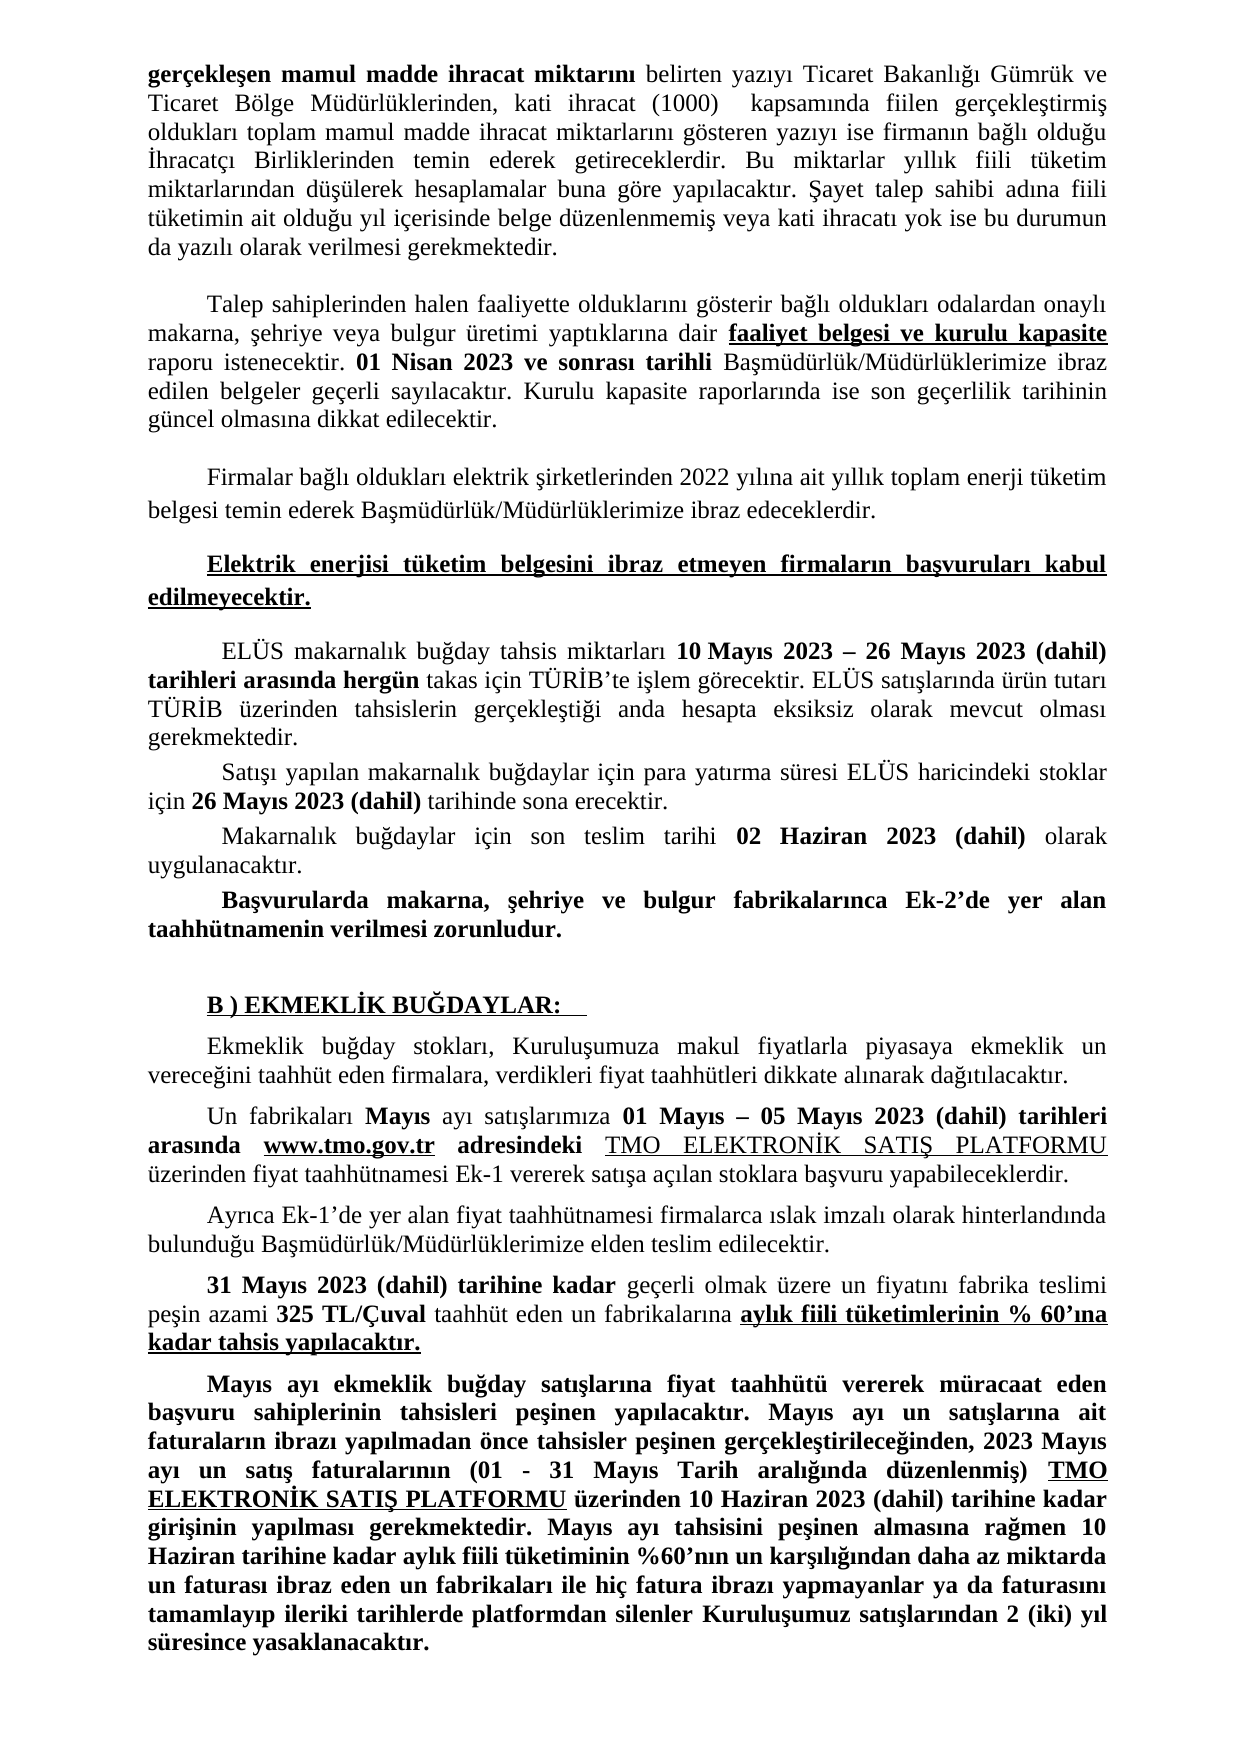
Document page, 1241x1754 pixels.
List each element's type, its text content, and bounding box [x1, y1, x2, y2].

text Mayıs ayı ekmeklik buğday satışlarına fiyat taahhütü vererek müracaat eden başvuru sahiplerinin tahsisleri peşinen yapılacaktır. Mayıs ayı un satışlarına ait faturaların ibrazı yapılmadan önce tahsisler peşinen gerçekleştirileceğinden, 2023 Mayıs ayı un satış faturalarının (01 - 31 Mayıs Tarih aralığında düzenlenmiş) TMO ELEKTRONİK SATIŞ PLATFORMU üzerinden 10 Haziran 2023 (dahil) tarihine kadar girişinin yapılması gerekmektedir. Mayıs ayı tahsisini peşinen almasına rağmen 10 Haziran tarihine kadar aylık fiili tüketiminin %60’nın un karşılığından daha az miktarda un faturası ibraz eden un fabrikaları ile hiç fatura ibrazı yapmayanlar ya da faturasını tamamlayıp ileriki tarihlerde platformdan silenler Kuruluşumuz satışlarından 2 (iki) yıl süresince yasaklanacaktır. [148, 1369, 1107, 1656]
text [148, 59, 1107, 260]
text Firmalar bağlı oldukları elektrik şirketlerinden 2022 yılına ait yıllık toplam enerji tüketim belgesi temin ederek Başmüdürlük/Müdürlüklerimize ibraz edeceklerdir. [148, 462, 1107, 524]
text Ekmeklik buğday stokları, Kuruluşumuza makul fiyatlarla piyasaya ekmeklik un vereceğini taahhüt eden firmalara, verdikleri fiyat taahhütleri dikkate alınarak dağıtılacaktır. [148, 1031, 1107, 1089]
text Ayrıca Ek-1’de yer alan fiyat taahhütnamesi firmalarca ıslak imzalı olarak hinterlandında bulunduğu Başmüdürlük/Müdürlüklerimize elden teslim edilecektir. [148, 1200, 1107, 1257]
text Satışı yapılan makarnalık buğdaylar için para yatırma süresi ELÜS haricindeki stoklar için 26 Mayıs 2023 (dahil) tarihinde sona erecektir. [148, 757, 1107, 815]
text Talep sahiplerinden halen faaliyette olduklarını gösterir bağlı oldukları odalardan onaylı makarna, şehriye veya bulgur üretimi yaptıklarına dair faaliyet belgesi ve kurulu kapasite raporu istenecektir. 01 Nisan 2023 ve sonrası tarihli Başmüdürlük/Müdürlüklerimize ibraz edilen belgeler geçerli sayılacaktır. Kurulu kapasite raporlarında ise son geçerlilik tarihinin güncel olmasına dikkat edilecektir. [148, 289, 1107, 433]
text Makarnalık buğdaylar için son teslim tarihi 02 Haziran 2023 (dahil) olarak uygulanacaktır. [148, 821, 1107, 879]
text Un fabrikaları Mayıs ayı satışlarımıza 01 Mayıs – 05 Mayıs 2023 (dahil) tarihleri arasında www.tmo.gov.tr adresindeki TMO ELEKTRONİK SATIŞ PLATFORMU üzerinden fiyat taahhütnamesi Ek-1 vererek satışa açılan stoklara başvuru yapabileceklerdir. [148, 1101, 1107, 1187]
text 31 Mayıs 2023 (dahil) tarihine kadar geçerli olmak üzere un fiyatını fabrika teslimi peşin azami 325 TL/Çuval taahhüt eden un fabrikalarına aylık fiili tüketimlerinin % 60’ına kadar tahsis yapılacaktır. [148, 1270, 1107, 1356]
text Başvurularda makarna, şehriye ve bulgur fabrikalarınca Ek-2’de yer alan taahhütnamenin verilmesi zorunludur. [148, 885, 1107, 942]
text Elektrik enerjisi tüketim belgesini ibraz etmeyen firmaların başvuruları kabul edilmeyecektir. [148, 549, 1107, 611]
text B ) EKMEKLİK BUĞDAYLAR: [148, 990, 1107, 1019]
text ELÜS makarnalık buğday tahsis miktarları 10 Mayıs 2023 – 26 Mayıs 2023 (dahil) tarihleri arasında hergün takas için TÜRİB’te işlem görecektir. ELÜS satışlarında ürün tutarı TÜRİB üzerinden tahsislerin gerçekleştiği anda hesapta eksiksiz olarak mevcut olması gerekmektedir. [148, 636, 1107, 751]
